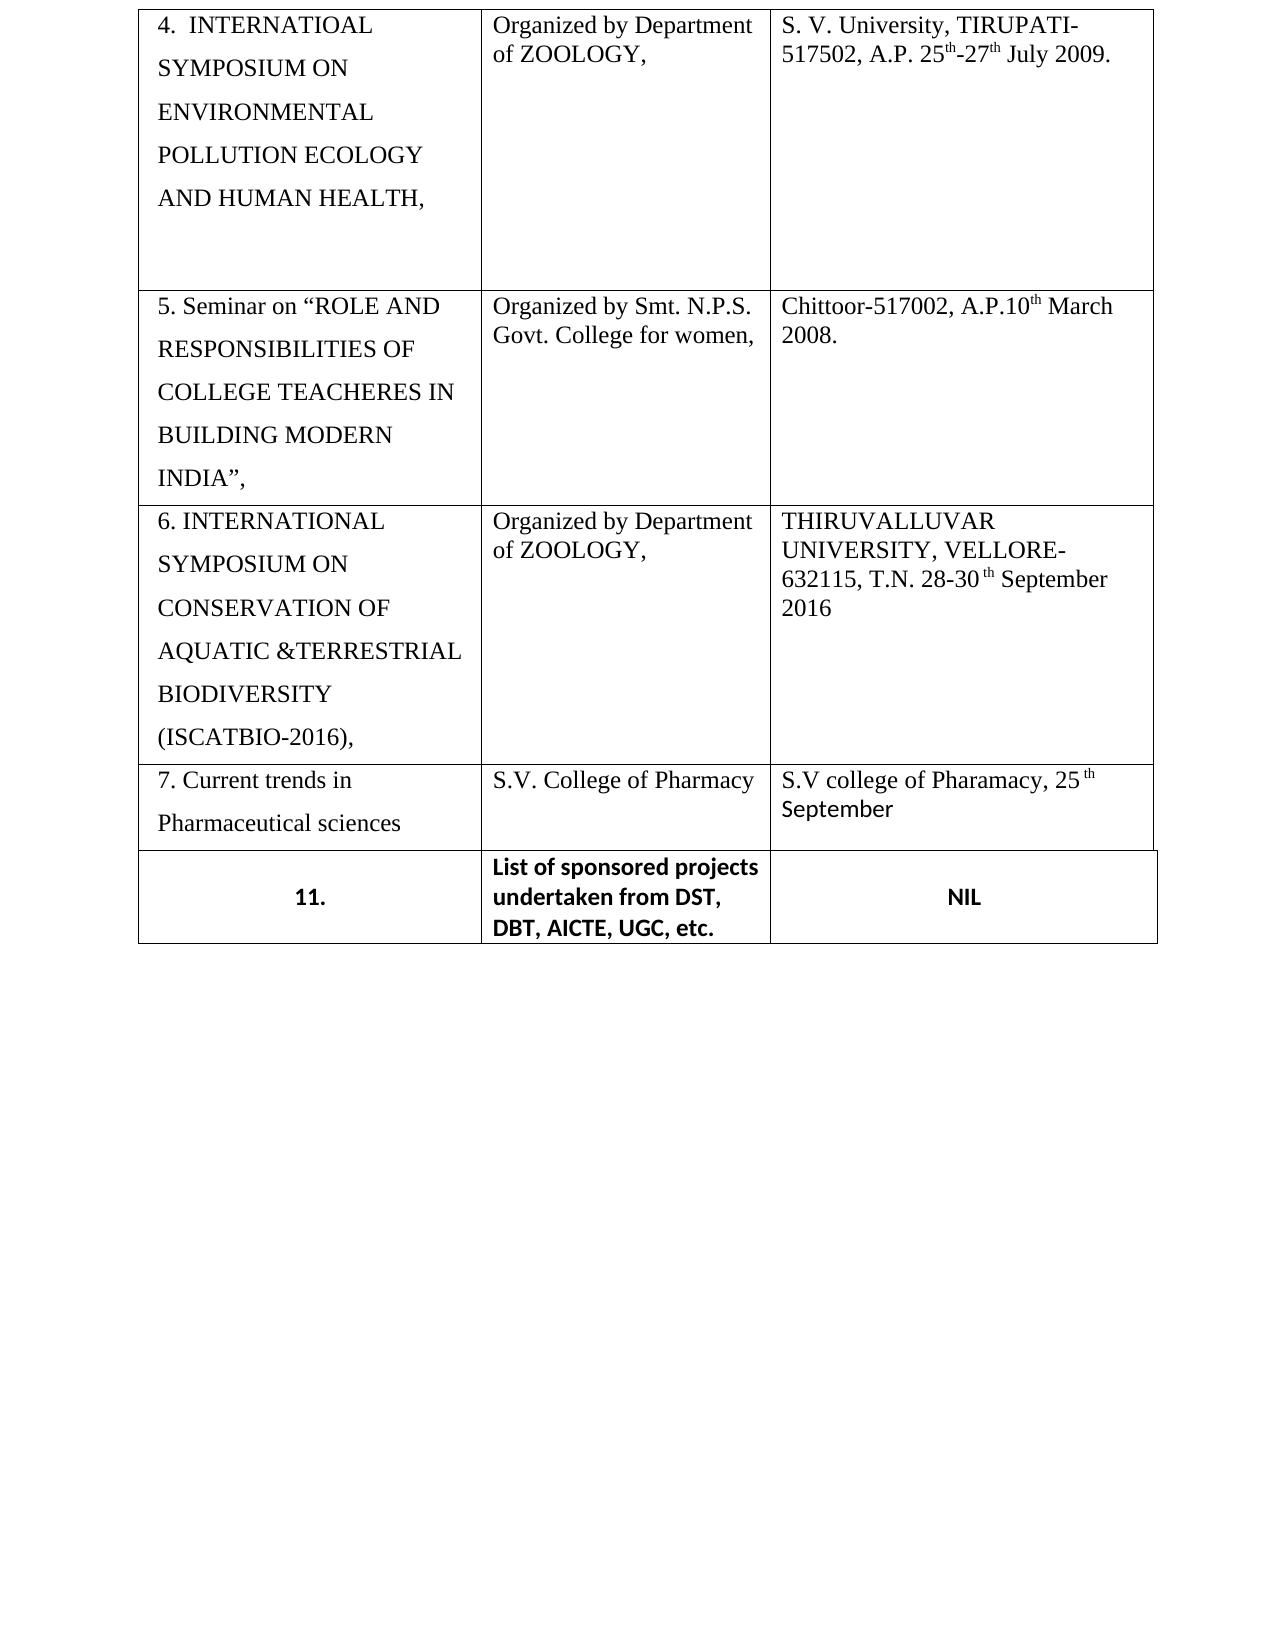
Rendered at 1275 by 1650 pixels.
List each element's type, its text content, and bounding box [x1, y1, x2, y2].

table_cell S. V. University, TIRUPATI-517502, A.P. 25th-27th July 2009. [771, 10, 1153, 290]
table_cell 7. Current trends in Pharmaceutical sciences [139, 765, 481, 850]
table_cell Organized by Department of ZOOLOGY, [482, 10, 770, 290]
table_cell THIRUVALLUVAR UNIVERSITY, VELLORE-632115, T.N. 28-30 th September 2016 [771, 506, 1153, 764]
table_cell 6. INTERNATIONAL SYMPOSIUM ON CONSERVATION OF AQUATIC &TERRESTRIAL BIODIVERSITY (ISCATBIO-2016), [139, 506, 481, 764]
table_cell 5. Seminar on “ROLE AND RESPONSIBILITIES OF COLLEGE TEACHERES IN BUILDING MODERN INDIA”, [139, 291, 481, 505]
table_cell Chittoor-517002, A.P.10th March 2008. [771, 291, 1153, 505]
table_cell S.V college of Pharamacy, 25 th September [771, 765, 1153, 850]
table_cell Organized by Smt. N.P.S. Govt. College for women, [482, 291, 770, 505]
table_cell 4. INTERNATIOAL SYMPOSIUM ON ENVIRONMENTAL POLLUTION ECOLOGY AND HUMAN HEALTH, [139, 10, 481, 290]
table_cell NIL [771, 851, 1157, 942]
table_cell 11. [139, 851, 481, 942]
table_cell S.V. College of Pharmacy [482, 765, 770, 850]
table_cell Organized by Department of ZOOLOGY, [482, 506, 770, 764]
table_cell List of sponsored projects undertaken from DST, DBT, AICTE, UGC, etc. [482, 851, 770, 942]
